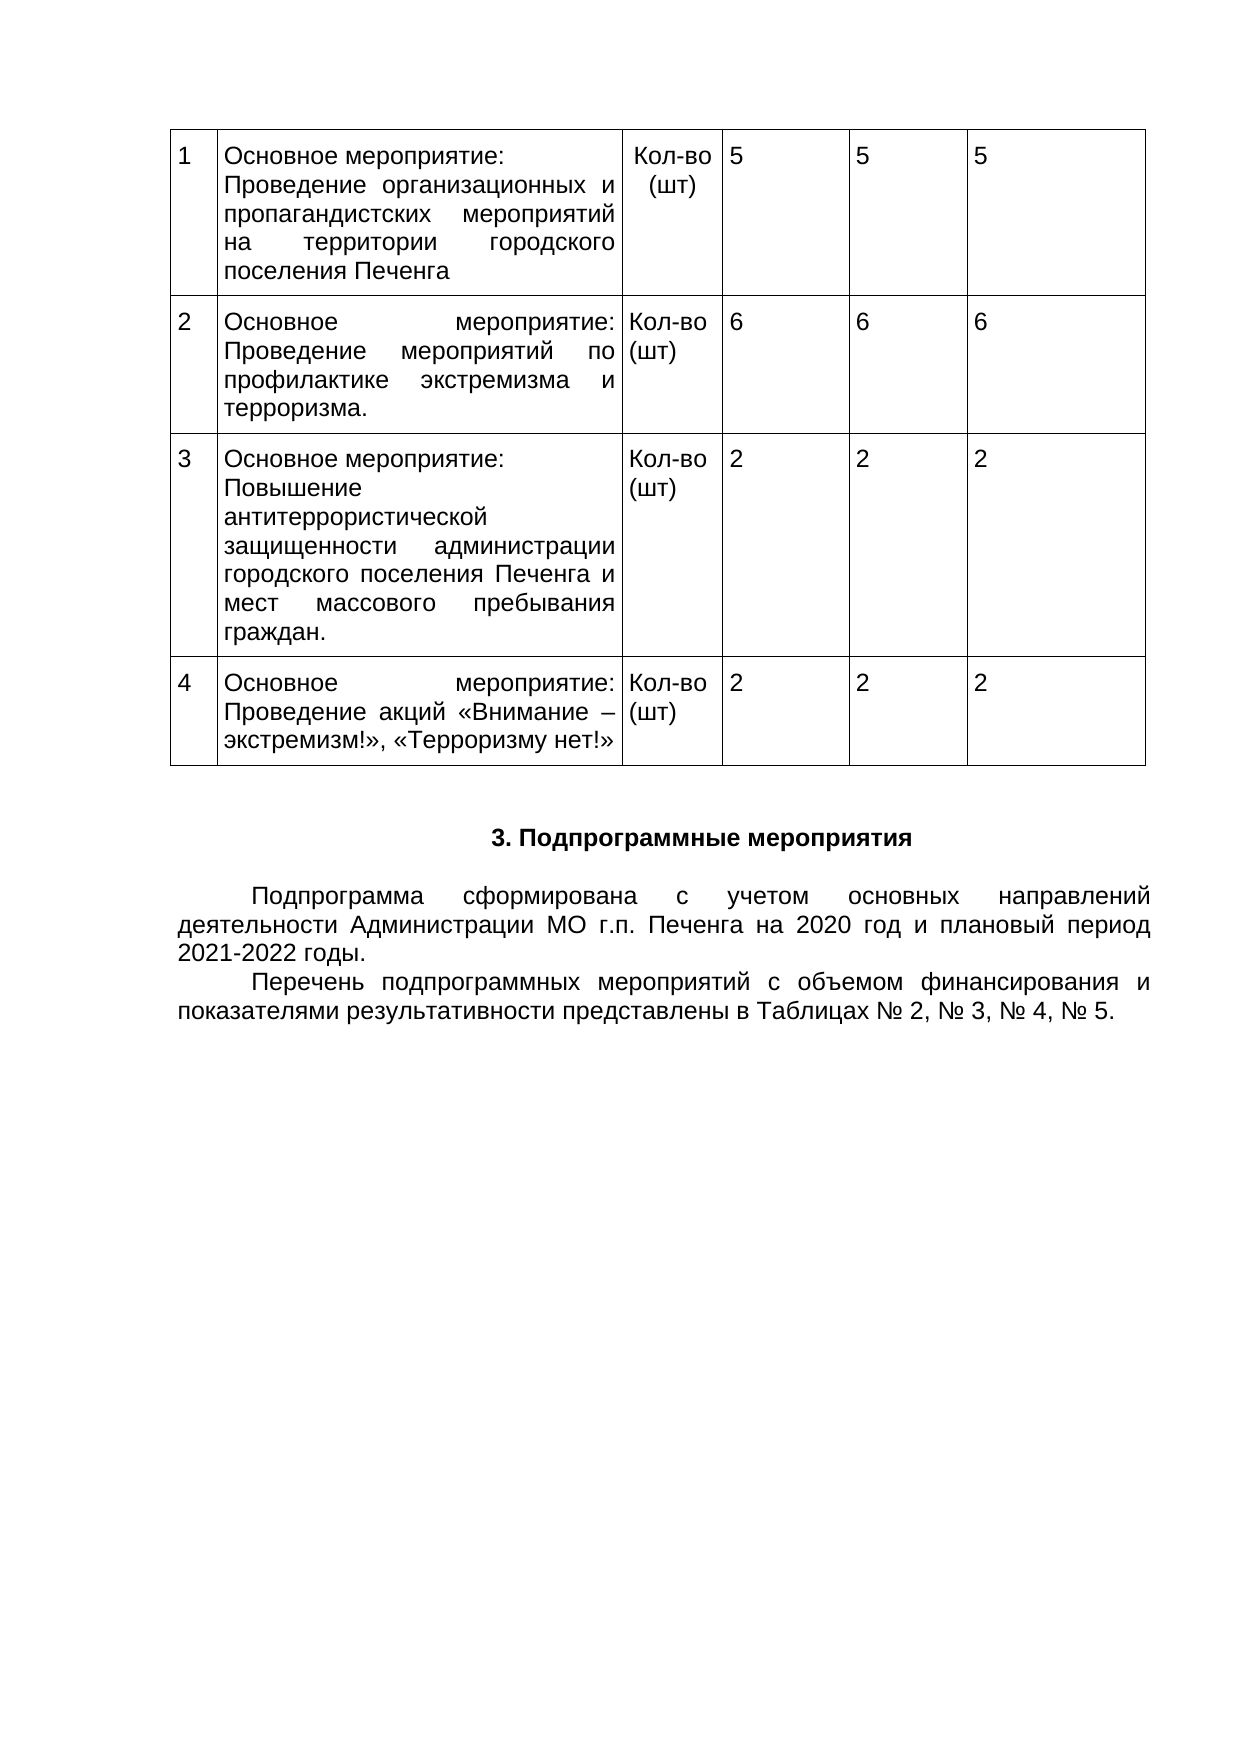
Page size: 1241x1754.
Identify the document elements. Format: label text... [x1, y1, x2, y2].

table_cell 5 [968, 130, 1145, 295]
text Перечень подпрограммных мероприятий с объемом финансирования и показателями результативности представлены в Таблицах № 2, № 3, № 4, № 5. [177, 967, 1152, 1024]
table_cell 6 [968, 296, 1145, 433]
table_cell 3 [171, 434, 217, 656]
table_cell Основное мероприятие: Проведение организационных и пропагандистских мероприятий на территории городского поселения Печенга [218, 130, 622, 295]
table_cell 2 [171, 296, 217, 433]
table_cell Кол-во (шт) [623, 657, 722, 765]
table_cell Кол-во (шт) [623, 434, 722, 656]
table_cell 5 [723, 130, 849, 295]
table_cell Кол-во (шт) [623, 296, 722, 433]
table_cell 2 [850, 657, 967, 765]
table_cell Основное мероприятие: Проведение мероприятий по профилактике экстремизма и терроризма. [218, 296, 622, 433]
table_cell 6 [723, 296, 849, 433]
table_cell 2 [968, 657, 1145, 765]
table_cell 6 [850, 296, 967, 433]
table_cell 4 [171, 657, 217, 765]
text 3. Подпрограммные мероприятия [252, 823, 1152, 852]
table_cell 1 [171, 130, 217, 295]
table_cell 2 [850, 434, 967, 656]
text Подпрограмма сформирована с учетом основных направлений деятельности Администрации МО г.п. Печенга на 2020 год и плановый период 2021-2022 годы. [177, 881, 1152, 967]
table_cell 2 [723, 657, 849, 765]
table_cell 2 [723, 434, 849, 656]
table_cell Кол-во (шт) [623, 130, 722, 295]
table_cell Основное мероприятие: Проведение акций «Внимание – экстремизм!», «Терроризму нет!» [218, 657, 622, 765]
table_cell 2 [968, 434, 1145, 656]
table_cell Основное мероприятие: Повышение антитеррористической защищенности администрации городского поселения Печенга и мест массового пребывания граждан. [218, 434, 622, 656]
table_cell 5 [850, 130, 967, 295]
